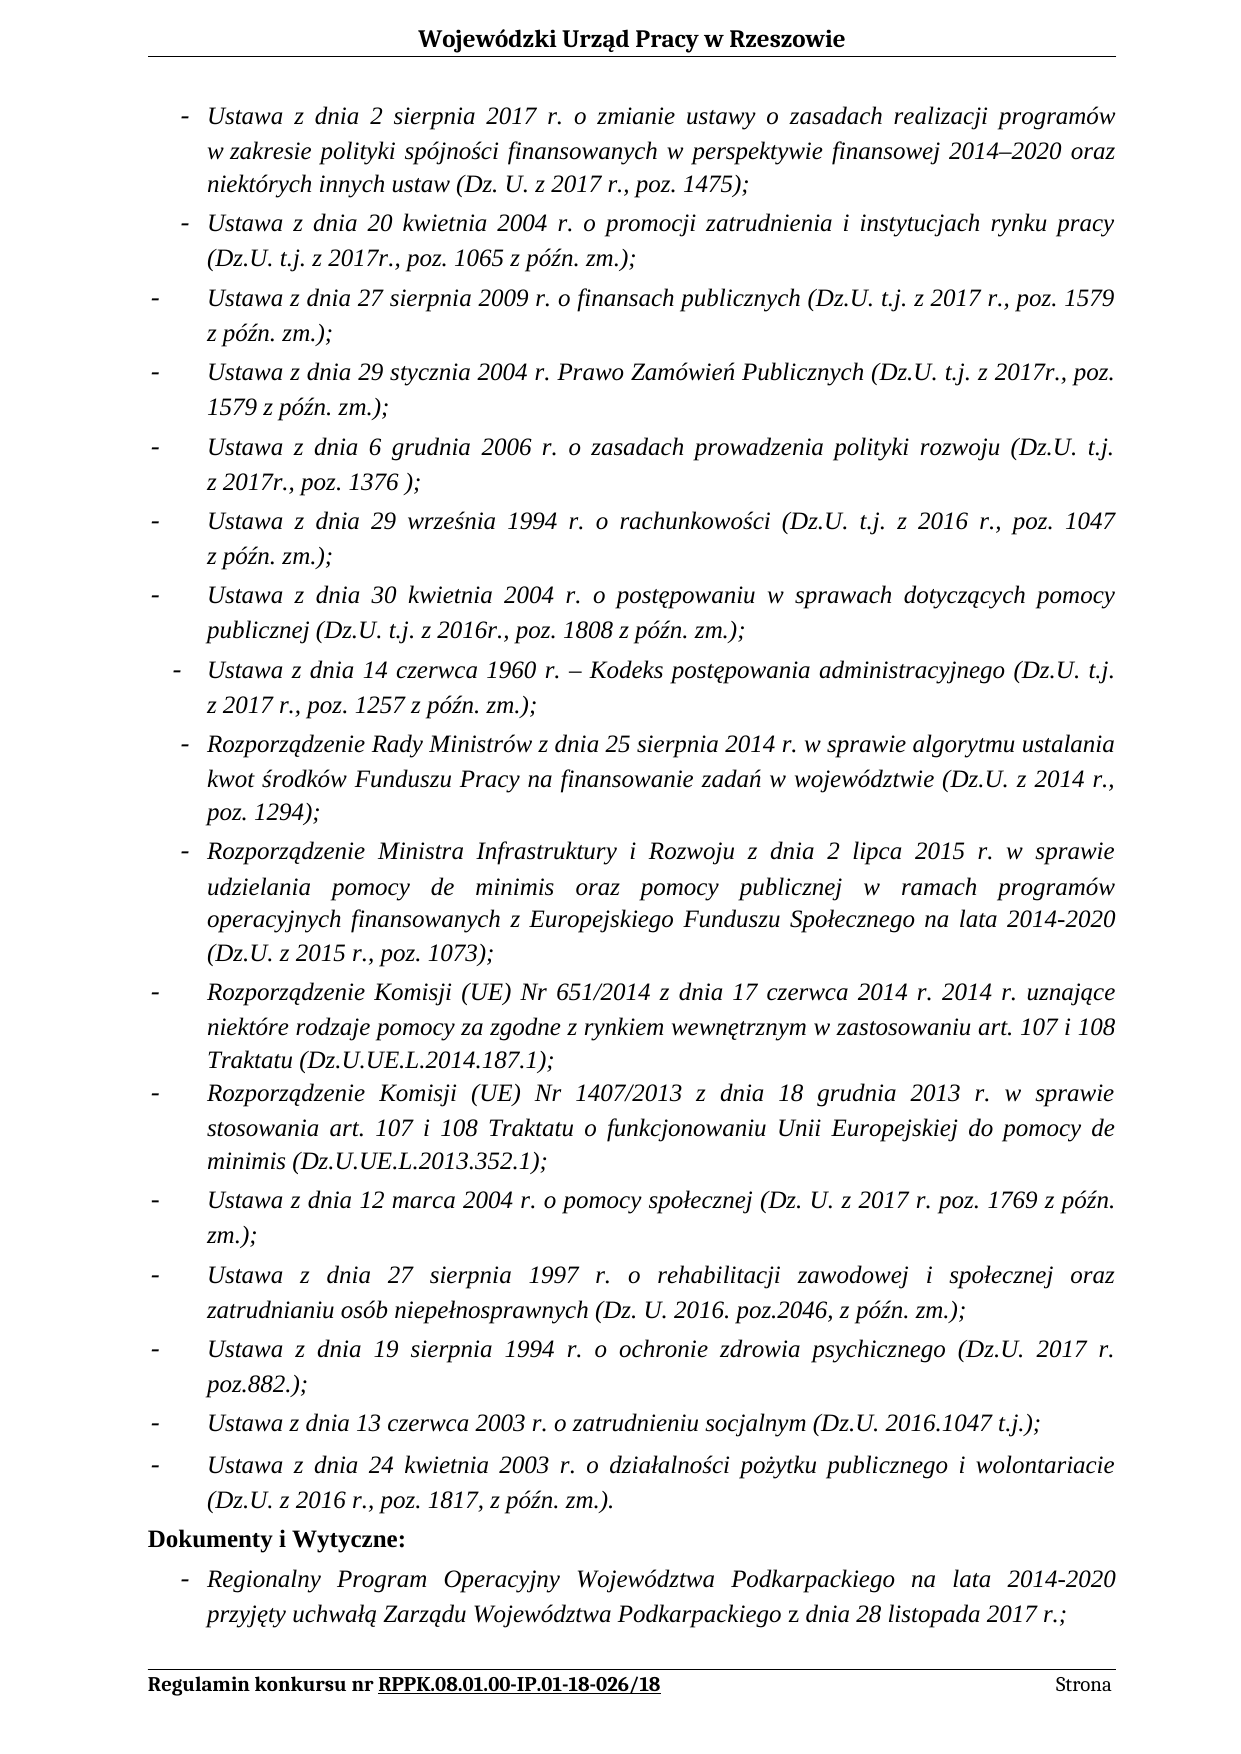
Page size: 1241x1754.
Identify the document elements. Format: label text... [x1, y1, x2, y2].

list Rozporządzenie Komisji (UE) Nr 1407/2013 z dnia 18 grudnia 2013 r. w sprawie stosowania art. 107 i 108 Traktatu o funkcjonowaniu Unii Europejskiej do pomocy de minimis (Dz.U.UE.L.2013.352.1); [148, 1078, 1116, 1175]
list Regionalny Program Operacyjny Województwa Podkarpackiego na lata 2014-2020 przyjęty uchwałą Zarządu Województwa Podkarpackiego z dnia 28 listopada 2017 r.; [177, 1564, 1116, 1628]
list Ustawa z dnia 6 grudnia 2006 r. o zasadach prowadzenia polityki rozwoju (Dz.U. t.j. z 2017r., poz. 1376 ); [148, 432, 1116, 495]
list Ustawa z dnia 13 czerwca 2003 r. o zatrudnieniu socjalnym (Dz.U. 2016.1047 t.j.); [148, 1408, 1116, 1439]
list Ustawa z dnia 29 września 1994 r. o rachunkowości (Dz.U. t.j. z 2016 r., poz. 1047 z późn. zm.); [148, 506, 1116, 570]
list Ustawa z dnia 30 kwietnia 2004 r. o postępowaniu w sprawach dotyczących pomocy publicznej (Dz.U. t.j. z 2016r., poz. 1808 z późn. zm.); [148, 580, 1116, 644]
list Ustawa z dnia 20 kwietnia 2004 r. o promocji zatrudnienia i instytucjach rynku pracy (Dz.U. t.j. z 2017r., poz. 1065 z późn. zm.); [177, 208, 1116, 272]
list Ustawa z dnia 29 stycznia 2004 r. Prawo Zamówień Publicznych (Dz.U. t.j. z 2017r., poz. 1579 z późn. zm.); [148, 357, 1116, 421]
list Ustawa z dnia 2 sierpnia 2017 r. o zmianie ustawy o zasadach realizacji programów w zakresie polityki spójności finansowanych w perspektywie finansowej 2014–2020 oraz niektórych innych ustaw (Dz. U. z 2017 r., poz. 1475); [177, 101, 1116, 198]
text Dokumenty i Wytyczne: [148, 1524, 1116, 1553]
list Rozporządzenie Rady Ministrów z dnia 25 sierpnia 2014 r. w sprawie algorytmu ustalania kwot środków Funduszu Pracy na finansowanie zadań w województwie (Dz.U. z 2014 r., poz. 1294); [177, 729, 1116, 826]
list Ustawa z dnia 27 sierpnia 2009 r. o finansach publicznych (Dz.U. t.j. z 2017 r., poz. 1579 z późn. zm.); [148, 283, 1116, 347]
list Ustawa z dnia 24 kwietnia 2003 r. o działalności pożytku publicznego i wolontariacie (Dz.U. z 2016 r., poz. 1817, z późn. zm.). [148, 1450, 1116, 1514]
list Ustawa z dnia 12 marca 2004 r. o pomocy społecznej (Dz. U. z 2017 r. poz. 1769 z późn. zm.); [148, 1185, 1116, 1249]
list Ustawa z dnia 14 czerwca 1960 r. – Kodeks postępowania administracyjnego (Dz.U. t.j. z 2017 r., poz. 1257 z późn. zm.); [169, 655, 1116, 718]
list Rozporządzenie Komisji (UE) Nr 651/2014 z dnia 17 czerwca 2014 r. 2014 r. uznające niektóre rodzaje pomocy za zgodne z rynkiem wewnętrznym w zastosowaniu art. 107 i 108 Traktatu (Dz.U.UE.L.2014.187.1); [148, 977, 1116, 1074]
list Ustawa z dnia 19 sierpnia 1994 r. o ochronie zdrowia psychicznego (Dz.U. 2017 r. poz.882.); [148, 1334, 1116, 1398]
list Rozporządzenie Ministra Infrastruktury i Rozwoju z dnia 2 lipca 2015 r. w sprawie udzielania pomocy de minimis oraz pomocy publicznej w ramach programów operacyjnych finansowanych z Europejskiego Funduszu Społecznego na lata 2014-2020 (Dz.U. z 2015 r., poz. 1073); [177, 836, 1116, 966]
list Ustawa z dnia 27 sierpnia 1997 r. o rehabilitacji zawodowej i społecznej oraz zatrudnianiu osób niepełnosprawnych (Dz. U. 2016. poz.2046, z późn. zm.); [148, 1260, 1116, 1324]
